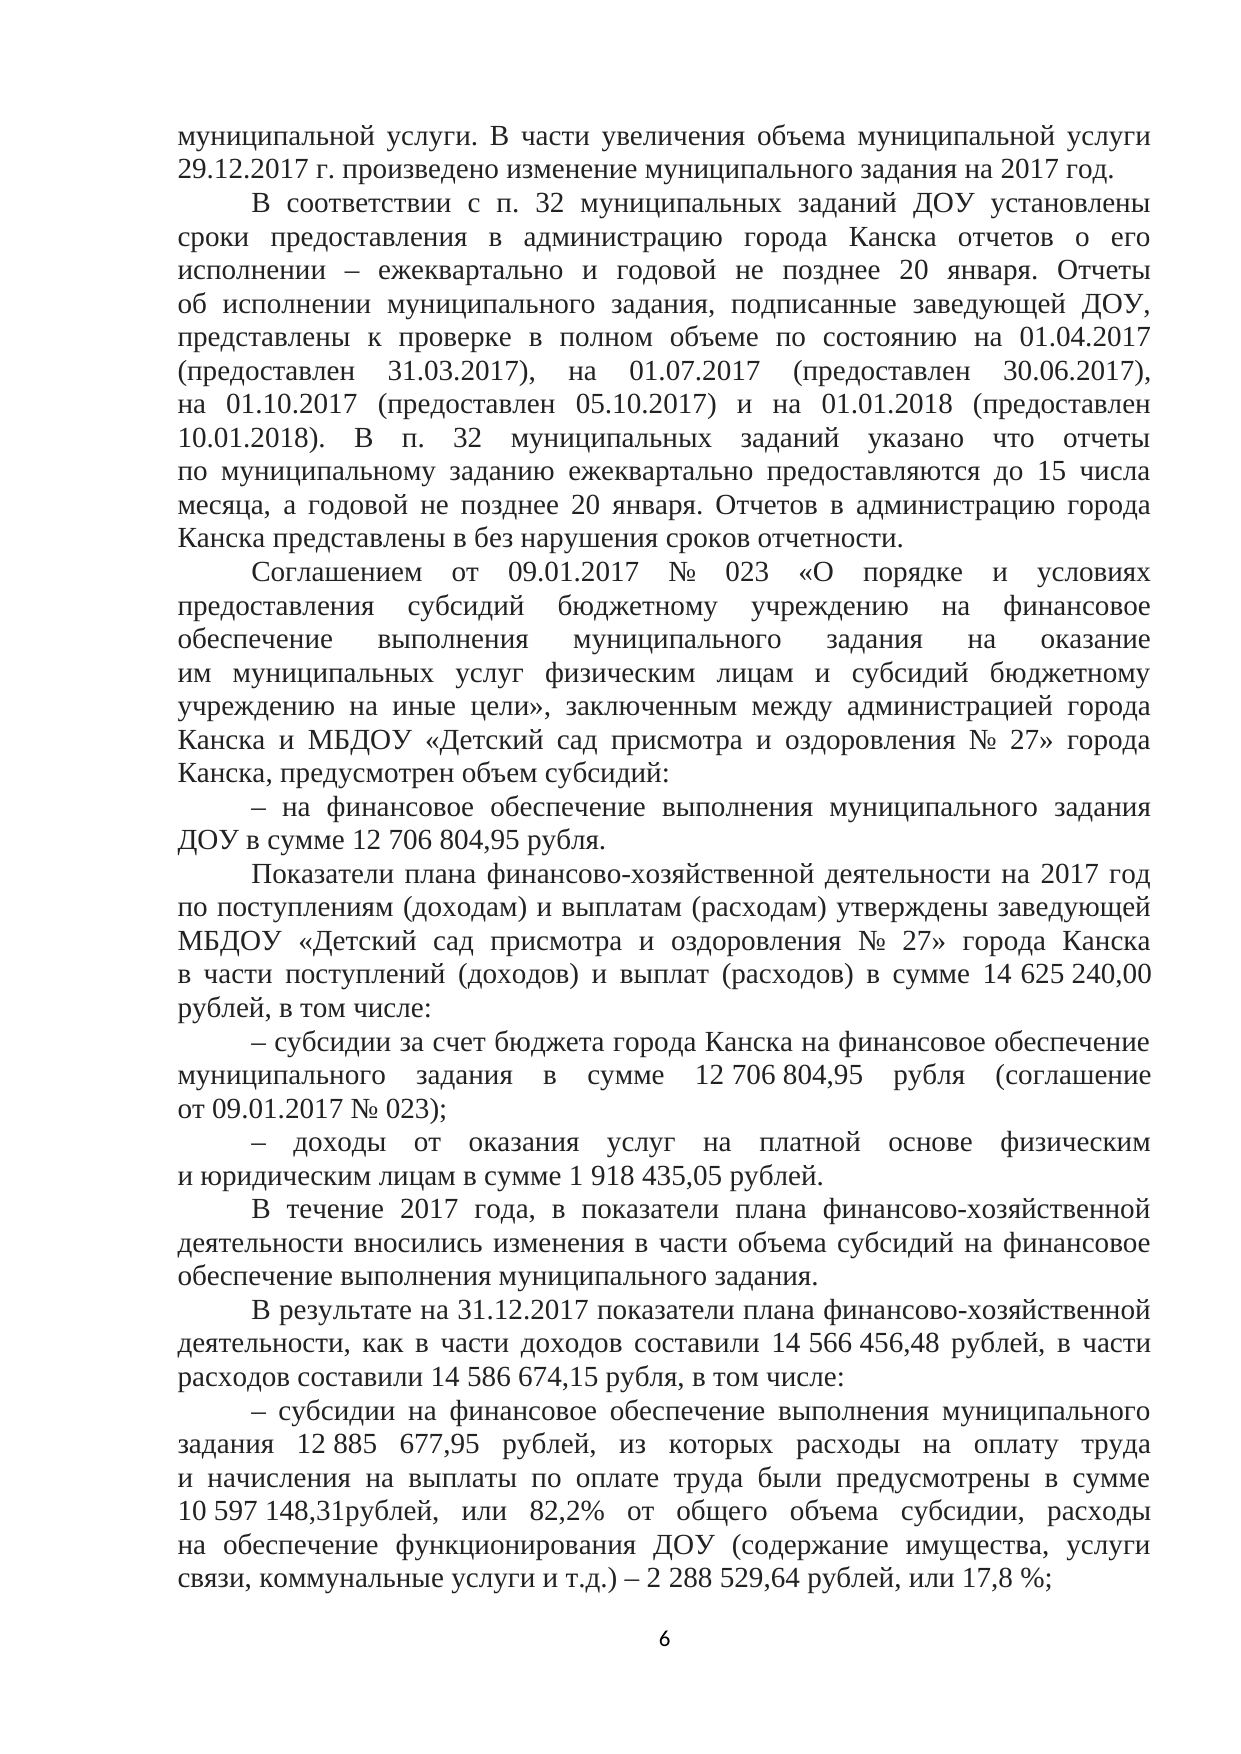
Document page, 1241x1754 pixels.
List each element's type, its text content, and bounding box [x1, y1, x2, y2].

text – субсидии на финансовое обеспечение выполнения муниципального задания 12 885 677,95 рублей, из которых расходы на оплату труда и начисления на выплаты по оплате труда были предусмотрены в сумме 10 597 148,31рублей, или 82,2% от общего объема субсидии, расходы на обеспечение функционирования ДОУ (содержание имущества, услуги связи, коммунальные услуги и т.д.) – 2 288 529,64 рублей, или 17,8 %; [177, 1393, 1152, 1594]
text – доходы от оказания услуг на платной основе физическим и юридическим лицам в сумме 1 918 435,05 рублей. [177, 1124, 1152, 1191]
text – на финансовое обеспечение выполнения муниципального задания ДОУ в сумме 12 706 804,95 рубля. [177, 789, 1152, 856]
text В соответствии с п. 32 муниципальных заданий ДОУ установлены сроки предоставления в администрацию города Канска отчетов о его исполнении – ежеквартально и годовой не позднее 20 января. Отчеты об исполнении муниципального задания, подписанные заведующей ДОУ, представлены к проверке в полном объеме по состоянию на 01.04.2017 (предоставлен 31.03.2017), на 01.07.2017 (предоставлен 30.06.2017), на 01.10.2017 (предоставлен 05.10.2017) и на 01.01.2018 (предоставлен 10.01.2018). В п. 32 муниципальных заданий указано что отчеты по муниципальному заданию ежеквартально предоставляются до 15 числа месяца, а годовой не позднее 20 января. Отчетов в администрацию города Канска представлены в без нарушения сроков отчетности. [177, 185, 1152, 554]
text В результате на 31.12.2017 показатели плана финансово-хозяйственной деятельности, как в части доходов составили 14 566 456,48 рублей, в части расходов составили 14 586 674,15 рубля, в том числе: [177, 1292, 1152, 1393]
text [177, 118, 1152, 185]
text Соглашением от 09.01.2017 № 023 «О порядке и условиях предоставления субсидий бюджетному учреждению на финансовое обеспечение выполнения муниципального задания на оказание им муниципальных услуг физическим лицам и субсидий бюджетному учреждению на иные цели», заключенным между администрацией города Канска и МБДОУ «Детский сад присмотра и оздоровления № 27» города Канска, предусмотрен объем субсидий: [177, 554, 1152, 789]
text – субсидии за счет бюджета города Канска на финансовое обеспечение муниципального задания в сумме 12 706 804,95 рубля (соглашение от 09.01.2017 № 023); [177, 1024, 1152, 1124]
text Показатели плана финансово-хозяйственной деятельности на 2017 год по поступлениям (доходам) и выплатам (расходам) утверждены заведующей МБДОУ «Детский сад присмотра и оздоровления № 27» города Канска в части поступлений (доходов) и выплат (расходов) в сумме 14 625 240,00 рублей, в том числе: [177, 856, 1152, 1024]
text В течение 2017 года, в показатели плана финансово-хозяйственной деятельности вносились изменения в части объема субсидий на финансовое обеспечение выполнения муниципального задания. [177, 1191, 1152, 1292]
